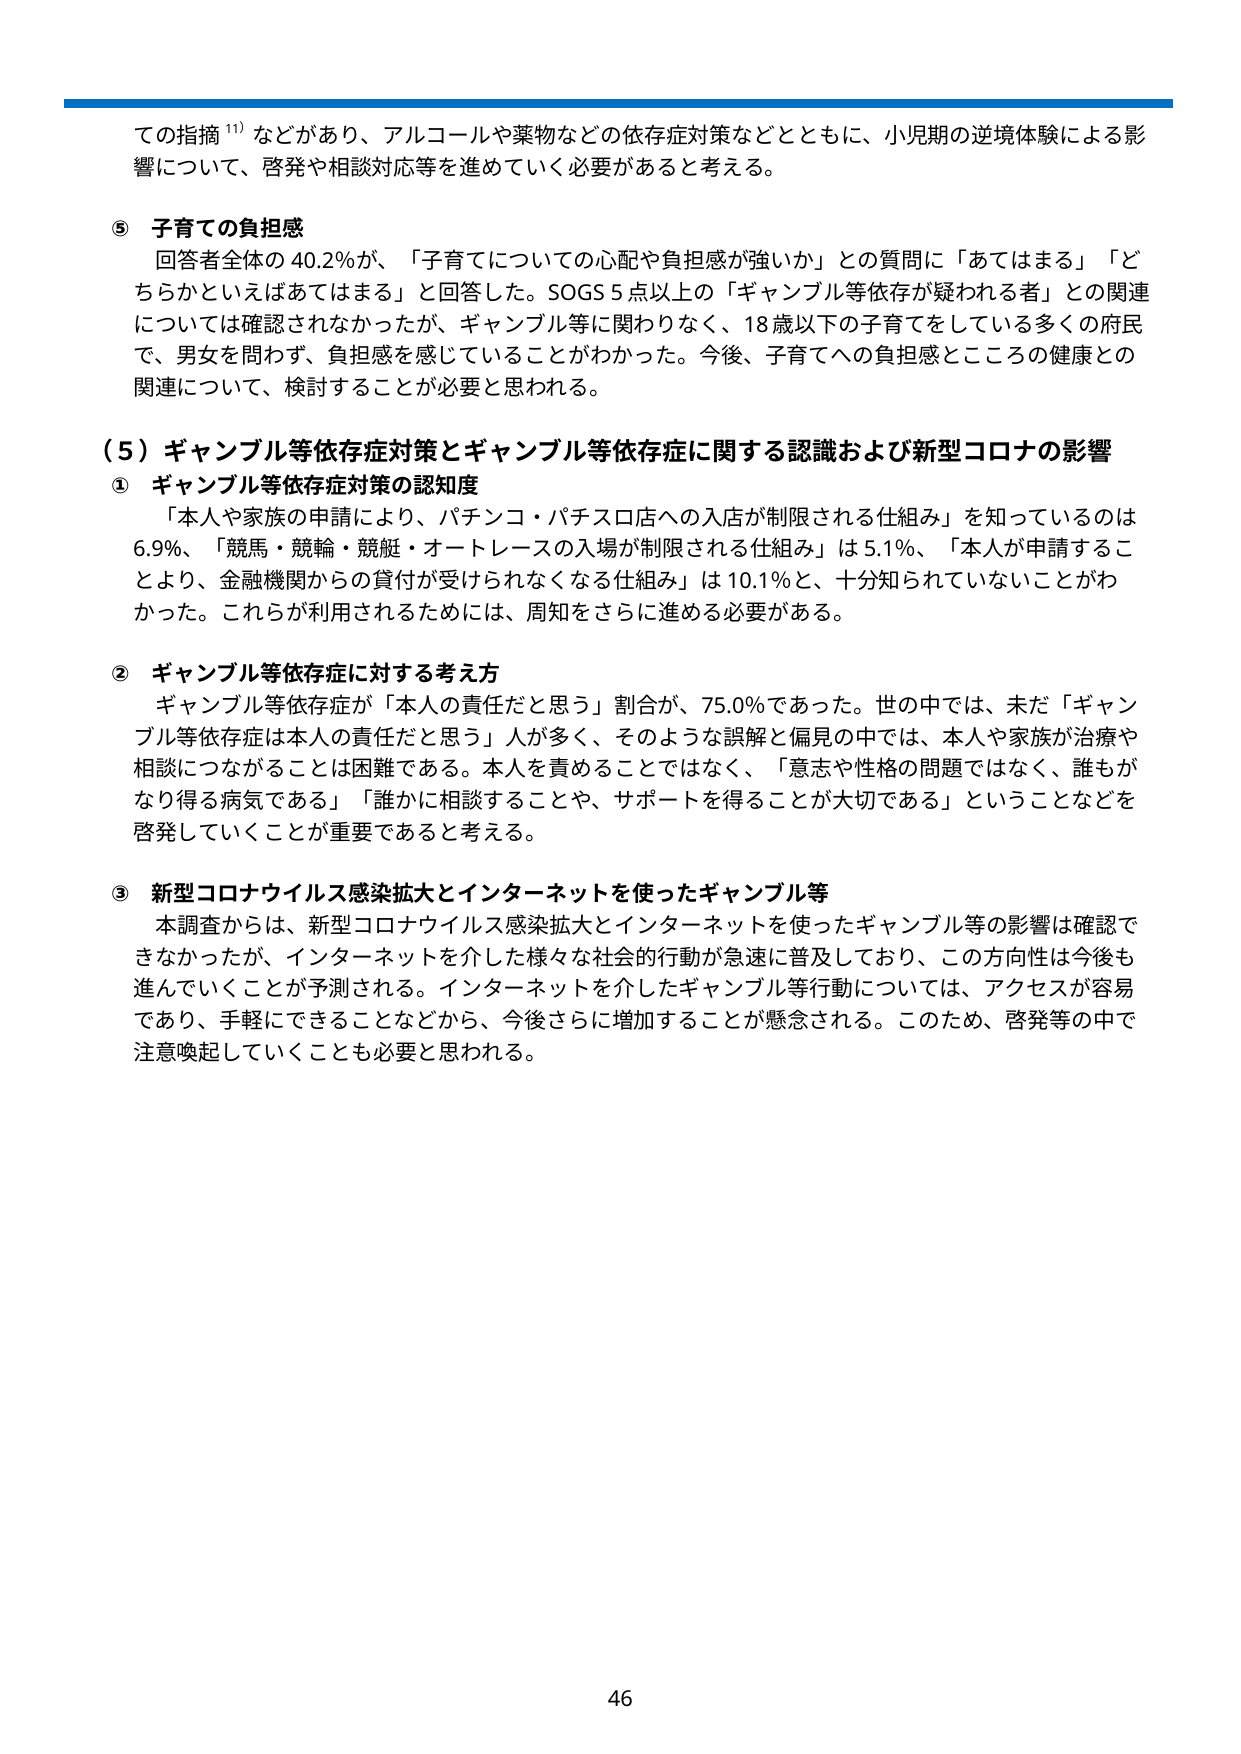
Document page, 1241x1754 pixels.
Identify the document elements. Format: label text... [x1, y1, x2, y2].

text 「本人や家族の申請により、パチンコ・パチスロ店への入店が制限される仕組み」を知っているのは6.9%、「競馬・競輪・競艇・オートレースの入場が制限される仕組み」は5.1％、「本人が申請することより、金融機関からの貸付が受けられなくなる仕組み」は10.1％と、十分知られていないことがわかった。これらが利用されるためには、周知をさらに進める必要がある。 [133, 499, 1152, 626]
text 回答者全体の40.2％が、「子育てについての心配や負担感が強いか」との質問に「あてはまる」「どちらかといえばあてはまる」と回答した。SOGS 5点以上の「ギャンブル等依存が疑われる者」との関連については確認されなかったが、ギャンブル等に関わりなく、18歳以下の子育てをしている多くの府民で、男女を問わず、負担感を感じていることがわかった。今後、子育てへの負担感とこころの健康との関連について、検討することが必要と思われる。 [133, 243, 1152, 402]
text ② ギャンブル等依存症に対する考え方 [89, 656, 1152, 688]
text ギャンブル等依存症が「本人の責任だと思う」割合が、75.0％であった。世の中では、未だ「ギャンブル等依存症は本人の責任だと思う」人が多く、そのような誤解と偏見の中では、本人や家族が治療や相談につながることは困難である。本人を責めることではなく、「意志や性格の問題ではなく、誰もがなり得る病気である」「誰かに相談することや、サポートを得ることが大切である」ということなどを啓発していくことが重要であると考える。 [133, 688, 1152, 846]
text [133, 118, 1152, 182]
text （５）ギャンブル等依存症対策とギャンブル等依存症に関する認識および新型コロナの影響 [89, 432, 1152, 468]
text 本調査からは、新型コロナウイルス感染拡大とインターネットを使ったギャンブル等の影響は確認できなかったが、インターネットを介した様々な社会的行動が急速に普及しており、この方向性は今後も進んでいくことが予測される。インターネットを介したギャンブル等行動については、アクセスが容易であり、手軽にできることなどから、今後さらに増加することが懸念される。このため、啓発等の中で注意喚起していくことも必要と思われる。 [133, 908, 1152, 1066]
text ③ 新型コロナウイルス感染拡大とインターネットを使ったギャンブル等 [89, 876, 1152, 908]
text ⑤ 子育ての負担感 [89, 211, 1152, 243]
text ① ギャンブル等依存症対策の認知度 [89, 468, 1152, 499]
